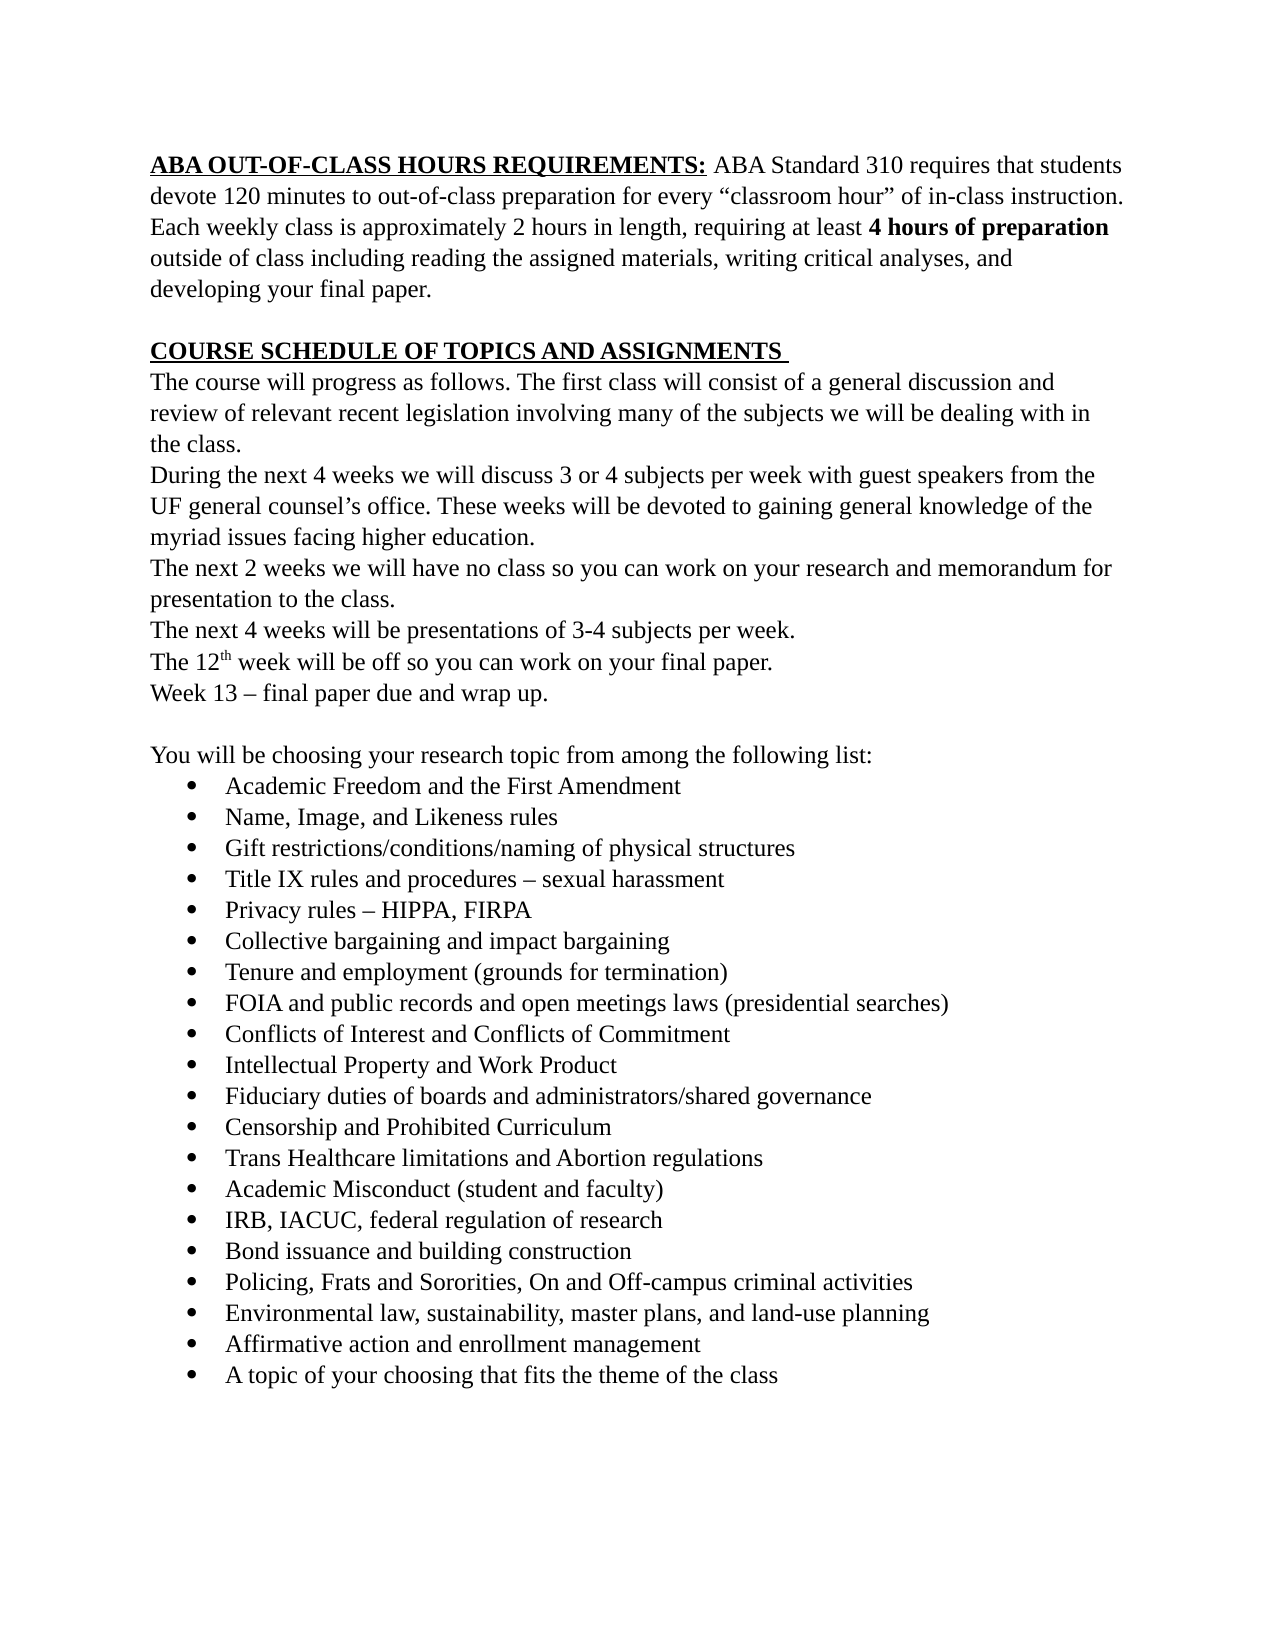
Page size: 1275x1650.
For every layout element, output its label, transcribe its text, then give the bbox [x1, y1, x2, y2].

list Affirmative action and enrollment management [187, 1329, 1125, 1358]
list Gift restrictions/conditions/naming of physical structures [187, 833, 1125, 862]
text The 12th week will be off so you can work on your final paper. [150, 647, 1125, 675]
list Conflicts of Interest and Conflicts of Commitment [187, 1019, 1125, 1048]
list Tenure and employment (grounds for termination) [187, 957, 1125, 986]
text Week 13 – final paper due and wrap up. [150, 678, 1125, 706]
list Trans Healthcare limitations and Abortion regulations [187, 1143, 1125, 1172]
list A topic of your choosing that fits the theme of the class [187, 1361, 1125, 1389]
text ABA OUT-OF-CLASS HOURS REQUIREMENTS: ABA Standard 310 requires that students devote 120 minutes to out-of-class preparation for every “classroom hour” of in-class instruction. Each weekly class is approximately 2 hours in length, requiring at least 4 hours of preparation outside of class including reading the assigned materials, writing critical analyses, and developing your final paper. [150, 150, 1125, 303]
list Academic Misconduct (student and faculty) [187, 1174, 1125, 1203]
list Environmental law, sustainability, master plans, and land-use planning [187, 1298, 1125, 1327]
list Name, Image, and Likeness rules [187, 802, 1125, 831]
text The course will progress as follows. The first class will consist of a general discussion and review of relevant recent legislation involving many of the subjects we will be dealing with in the class. [150, 367, 1125, 458]
list Collective bargaining and impact bargaining [187, 926, 1125, 955]
list Fiduciary duties of boards and administrators/shared governance [187, 1081, 1125, 1110]
list Policing, Frats and Sororities, On and Off-campus criminal activities [187, 1267, 1125, 1296]
text COURSE SCHEDULE OF TOPICS AND ASSIGNMENTS [150, 336, 1125, 365]
list Intellectual Property and Work Product [187, 1050, 1125, 1079]
text You will be choosing your research topic from among the following list: [150, 740, 1125, 768]
list Bond issuance and building construction [187, 1236, 1125, 1265]
text The next 4 weeks will be presentations of 3-4 subjects per week. [150, 616, 1125, 644]
list Privacy rules – HIPPA, FIRPA [187, 895, 1125, 924]
list Academic Freedom and the First Amendment [187, 771, 1125, 799]
list Censorship and Prohibited Curriculum [187, 1112, 1125, 1141]
list FOIA and public records and open meetings laws (presidential searches) [187, 988, 1125, 1017]
text During the next 4 weeks we will discuss 3 or 4 subjects per week with guest speakers from the UF general counsel’s office. These weeks will be devoted to gaining general knowledge of the myriad issues facing higher education. [150, 460, 1125, 551]
text The next 2 weeks we will have no class so you can work on your research and memorandum for presentation to the class. [150, 553, 1125, 613]
list Title IX rules and procedures – sexual harassment [187, 864, 1125, 893]
list IRB, IACUC, federal regulation of research [187, 1205, 1125, 1234]
